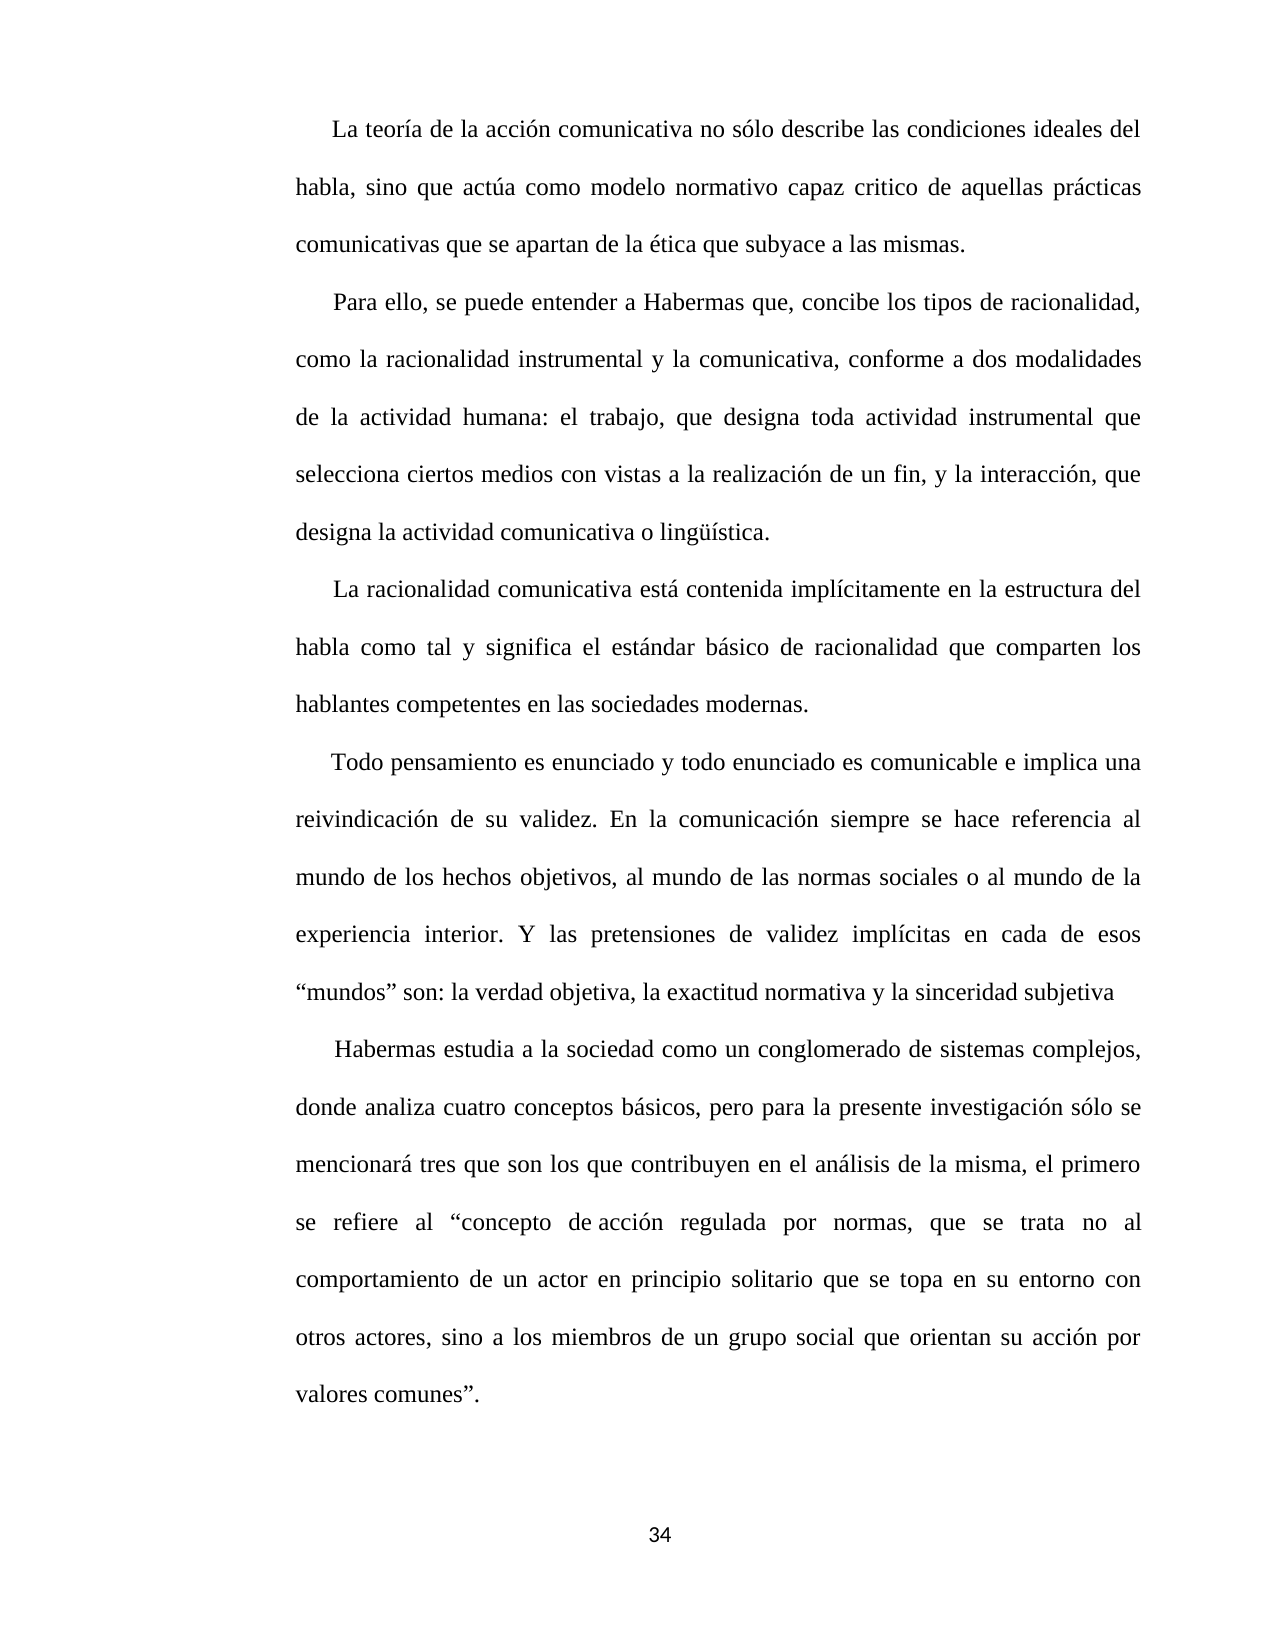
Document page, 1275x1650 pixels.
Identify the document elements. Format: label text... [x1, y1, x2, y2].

text Para ello, se puede entender a Habermas que, concibe los tipos de racionalidad, como la racionalidad instrumental y la comunicativa, conforme a dos modalidades de la actividad humana: el trabajo, que designa toda actividad instrumental que selecciona ciertos medios con vistas a la realización de un fin, y la interacción, que designa la actividad comunicativa o lingüística. [295, 287, 1142, 546]
text La racionalidad comunicativa está contenida implícitamente en la estructura del habla como tal y significa el estándar básico de racionalidad que comparten los hablantes competentes en las sociedades modernas. [295, 574, 1142, 718]
text Todo pensamiento es enunciado y todo enunciado es comunicable e implica una reivindicación de su validez. En la comunicación siempre se hace referencia al mundo de los hechos objetivos, al mundo de las normas sociales o al mundo de la experiencia interior. Y las pretensiones de validez implícitas en cada de esos “mundos” son: la verdad objetiva, la exactitud normativa y la sinceridad subjetiva [295, 747, 1142, 1006]
text La teoría de la acción comunicativa no sólo describe las condiciones ideales del habla, sino que actúa como modelo normativo capaz critico de aquellas prácticas comunicativas que se apartan de la ética que subyace a las mismas. [295, 114, 1142, 258]
text Habermas estudia a la sociedad como un conglomerado de sistemas complejos, donde analiza cuatro conceptos básicos, pero para la presente investigación sólo se mencionará tres que son los que contribuyen en el análisis de la misma, el primero se refiere al “concepto de acción regulada por normas, que se trata no al comportamiento de un actor en principio solitario que se topa en su entorno con otros actores, sino a los miembros de un grupo social que orientan su acción por valores comunes”. [295, 1034, 1142, 1408]
